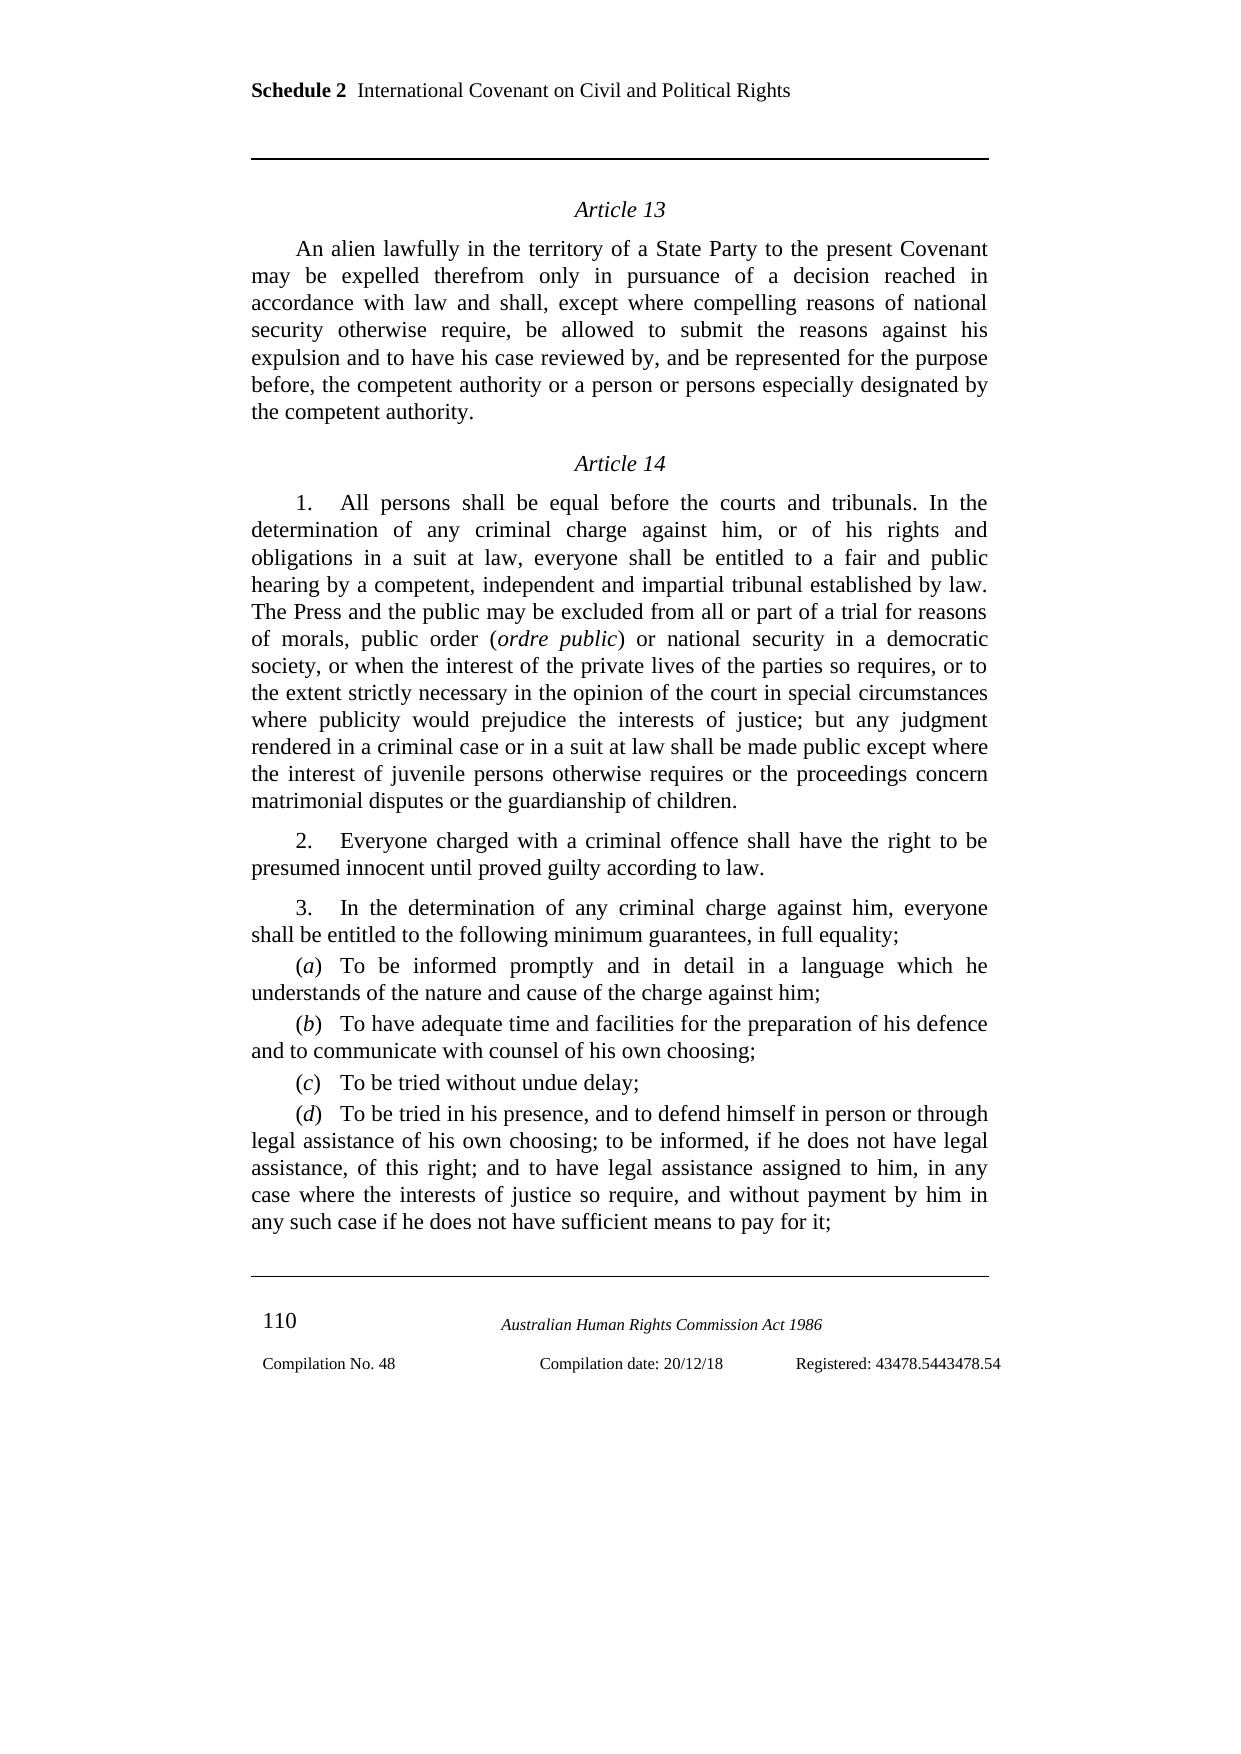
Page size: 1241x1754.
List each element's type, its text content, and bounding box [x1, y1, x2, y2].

text An alien lawfully in the territory of a State Party to the present Covenant may be expelled therefrom only in pursuance of a decision reached in accordance with law and shall, except where compelling reasons of national security otherwise require, be allowed to submit the reasons against his expulsion and to have his case reviewed by, and be represented for the purpose before, the competent authority or a person or persons especially designated by the competent authority. [251, 234, 989, 424]
text 1. All persons shall be equal before the courts and tribunals. In the determination of any criminal charge against him, or of his rights and obligations in a suit at law, everyone shall be entitled to a fair and public hearing by a competent, independent and impartial tribunal established by law. The Press and the public may be excluded from all or part of a trial for reasons of morals, public order (ordre public) or national security in a democratic society, or when the interest of the private lives of the parties so requires, or to the extent strictly necessary in the opinion of the court in special circumstances where publicity would prejudice the interests of justice; but any judgment rendered in a criminal case or in a suit at law shall be made public except where the interest of juvenile persons otherwise requires or the proceedings concern matrimonial disputes or the guardianship of children. [251, 489, 989, 814]
text (c) To be tried without undue delay; [251, 1068, 989, 1095]
text Article 13 [251, 195, 989, 222]
text (a) To be informed promptly and in detail in a language which he understands of the nature and cause of the charge against him; [251, 951, 989, 1005]
text 2. Everyone charged with a criminal offence shall have the right to be presumed innocent until proved guilty according to law. [251, 826, 989, 880]
text Article 14 [251, 449, 989, 476]
text (d) To be tried in his presence, and to defend himself in person or through legal assistance of his own choosing; to be informed, if he does not have legal assistance, of this right; and to have legal assistance assigned to him, in any case where the interests of justice so require, and without payment by him in any such case if he does not have sufficient means to pay for it; [251, 1099, 989, 1234]
text 3. In the determination of any criminal charge against him, everyone shall be entitled to the following minimum guarantees, in full equality; [251, 893, 989, 947]
text (b) To have adequate time and facilities for the preparation of his defence and to communicate with counsel of his own choosing; [251, 1009, 989, 1064]
